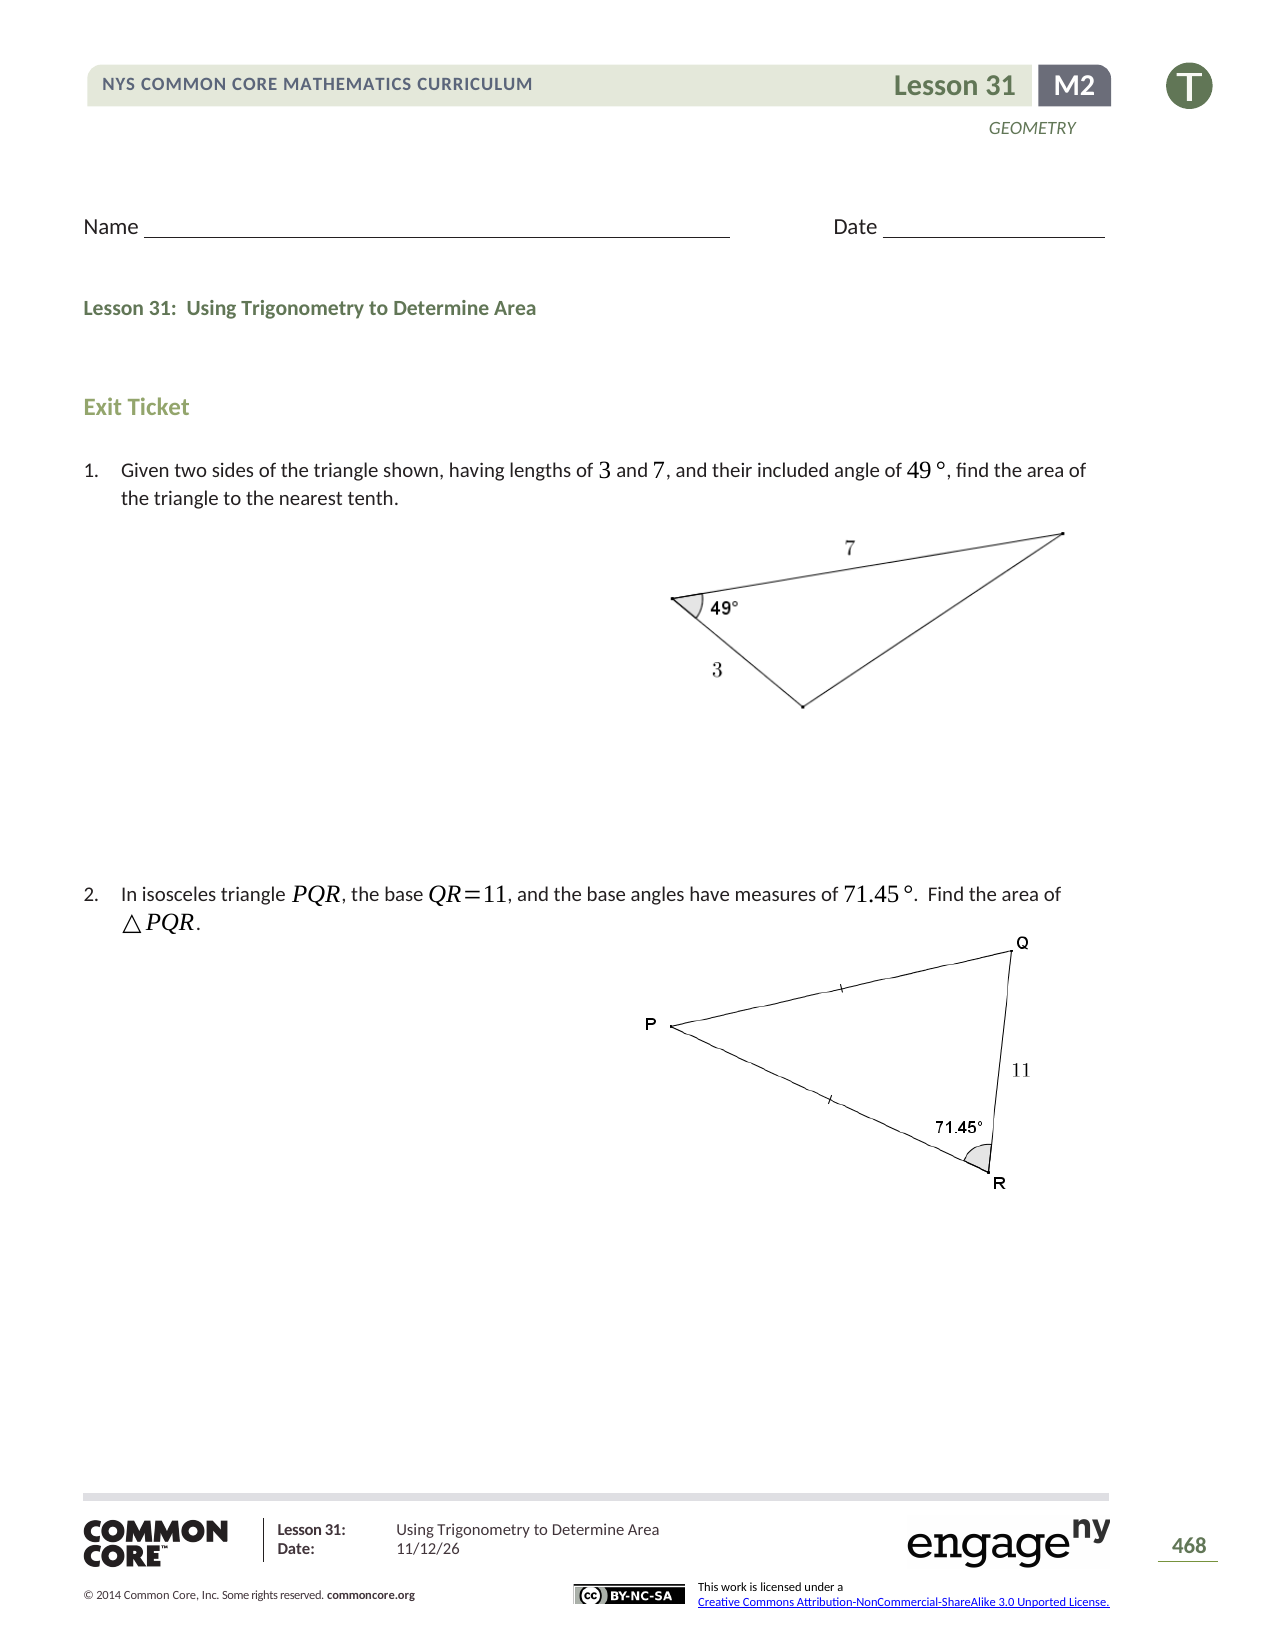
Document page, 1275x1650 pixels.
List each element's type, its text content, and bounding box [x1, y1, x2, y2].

text Exit Ticket [83, 392, 1108, 421]
picture [572, 1584, 685, 1604]
text Name Date [83, 212, 1108, 241]
list In isosceles triangle , the base , and the base angles have measures of . Find the area of . [83, 880, 1108, 937]
picture [906, 1515, 1110, 1569]
text Lesson 31: Using Trigonometry to Determine Area [83, 254, 1108, 325]
list Given two sides of the triangle shown, having lengths of and , and their included angle of , find the area of the triangle to the nearest tenth. [83, 456, 1108, 511]
picture [79, 1515, 232, 1572]
